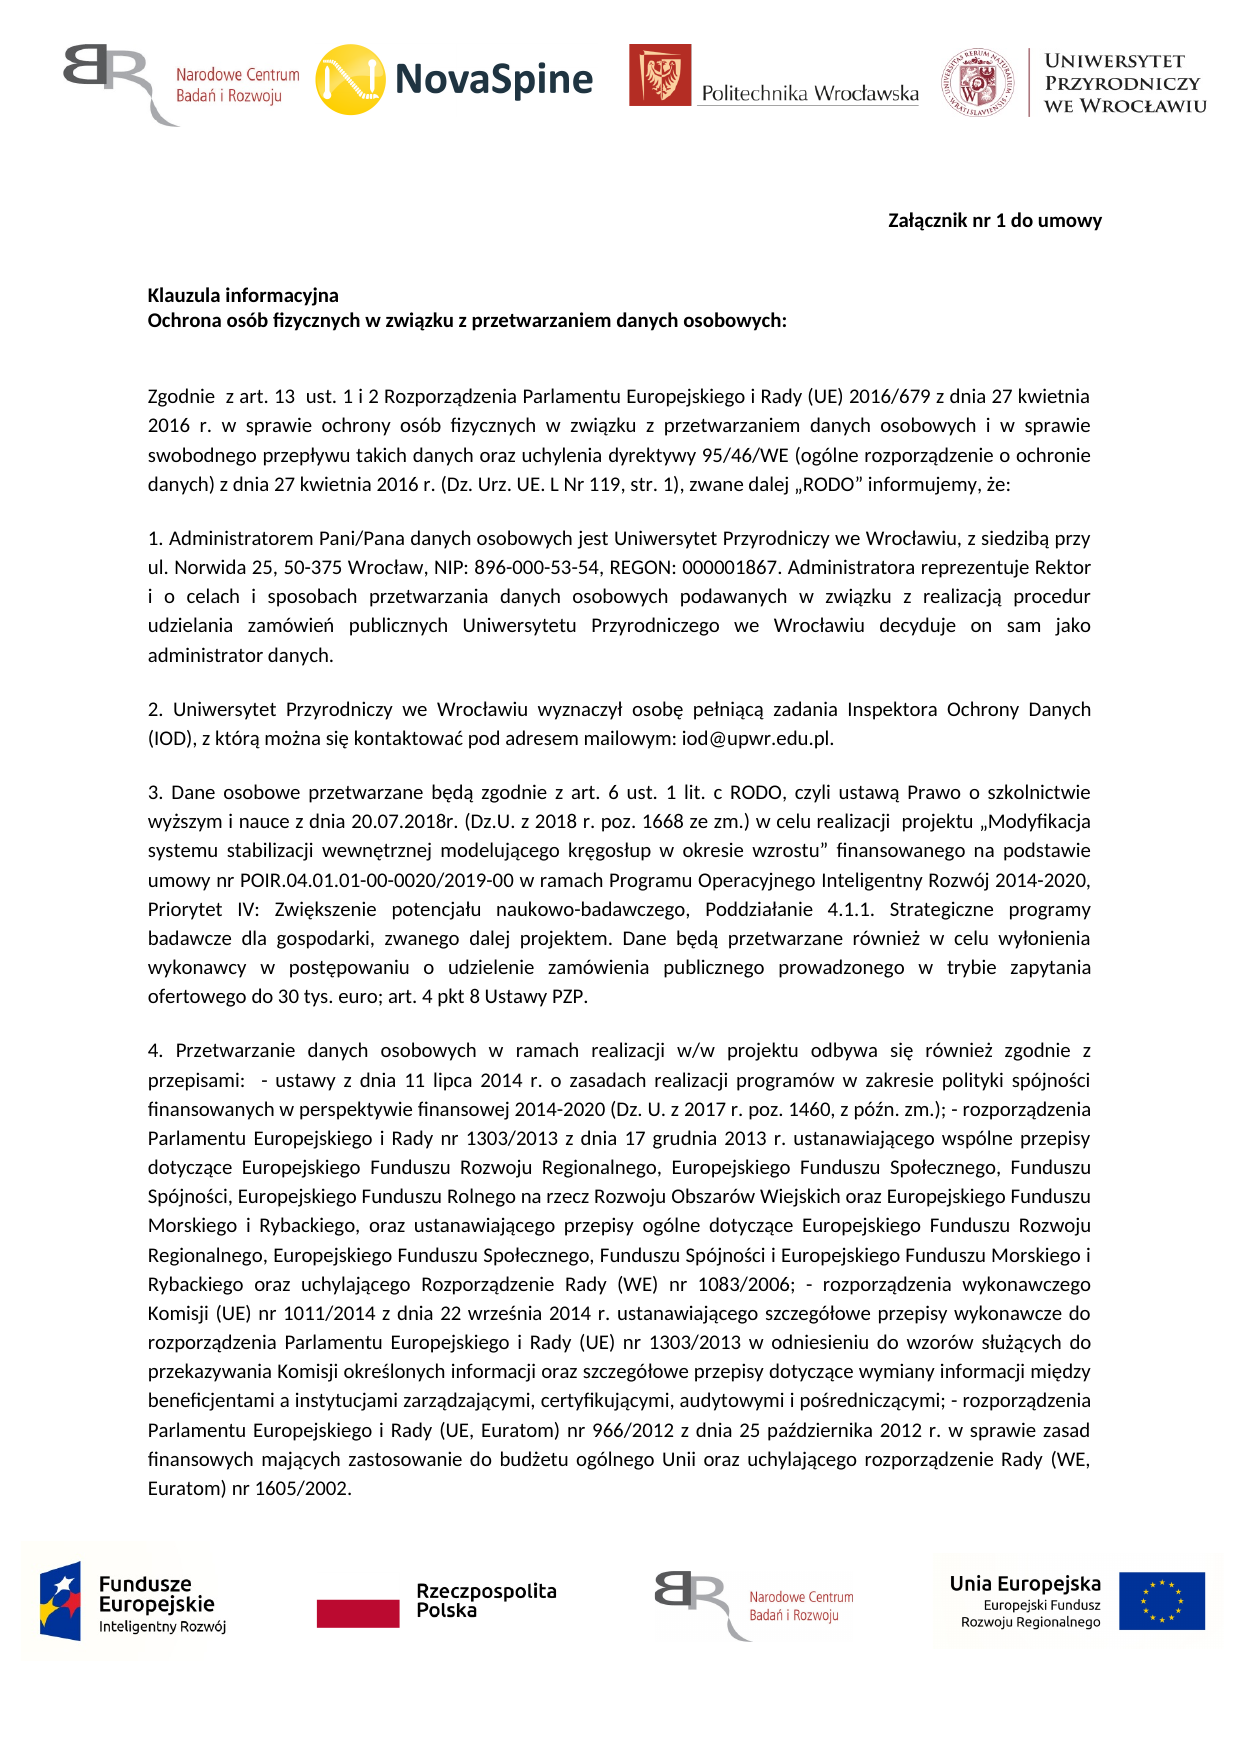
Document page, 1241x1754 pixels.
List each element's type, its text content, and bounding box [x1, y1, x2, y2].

text Zgodnie z art. 13 ust. 1 i 2 Rozporządzenia Parlamentu Europejskiego i Rady (UE) 2016/679 z dnia 27 kwietnia 2016 r. w sprawie ochrony osób fizycznych w związku z przetwarzaniem danych osobowych i w sprawie swobodnego przepływu takich danych oraz uchylenia dyrektywy 95/46/WE (ogólne rozporządzenie o ochronie danych) z dnia 27 kwietnia 2016 r. (Dz. Urz. UE. L Nr 119, str. 1), zwane dalej „RODO” informujemy, że: [148, 383, 1093, 496]
text Ochrona osób fizycznych w związku z przetwarzaniem danych osobowych: [148, 308, 1093, 333]
text 1. Administratorem Pani/Pana danych osobowych jest Uniwersytet Przyrodniczy we Wrocławiu, z siedzibą przy ul. Norwida 25, 50-375 Wrocław, NIP: 896-000-53-54, REGON: 000001867. Administratora reprezentuje Rektor i o celach i sposobach przetwarzania danych osobowych podawanych w związku z realizacją procedur udzielania zamówień publicznych Uniwersytetu Przyrodniczego we Wrocławiu decyduje on sam jako administrator danych. [148, 525, 1093, 667]
picture [298, 1553, 574, 1646]
text 3. Dane osobowe przetwarzane będą zgodnie z art. 6 ust. 1 lit. c RODO, czyli ustawą Prawo o szkolnictwie wyższym i nauce z dnia 20.07.2018r. (Dz.U. z 2018 r. poz. 1668 ze zm.) w celu realizacji projektu „Modyfikacja systemu stabilizacji wewnętrznej modelującego kręgosłup w okresie wzrostu” finansowanego na podstawie umowy nr POIR.04.01.01-00-0020/2019-00 w ramach Programu Operacyjnego Inteligentny Rozwój 2014-2020, Priorytet IV: Zwiększenie potencjału naukowo-badawczego, Poddziałanie 4.1.1. Strategiczne programy badawcze dla gospodarki, zwanego dalej projektem. Dane będą przetwarzane również w celu wyłonienia wykonawcy w postępowaniu o udzielenie zamówienia publicznego prowadzonego w trybie zapytania ofertowego do 30 tys. euro; art. 4 pkt 8 Ustawy PZP. [148, 779, 1093, 1009]
picture [629, 44, 919, 106]
text 2. Uniwersytet Przyrodniczy we Wrocławiu wyznaczył osobę pełniącą zadania Inspektora Ochrony Danych (IOD), z którą można się kontaktować pod adresem mailowym: iod@upwr.edu.pl. [148, 696, 1093, 751]
picture [20, 1541, 245, 1661]
picture [314, 43, 598, 117]
picture [932, 1553, 1224, 1649]
picture [654, 1571, 854, 1642]
text Klauzula informacyjna [148, 282, 1093, 308]
picture [63, 44, 300, 127]
text Załącznik nr 1 do umowy [148, 207, 1107, 232]
picture [941, 48, 1207, 117]
text 4. Przetwarzanie danych osobowych w ramach realizacji w/w projektu odbywa się również zgodnie z przepisami: - ustawy z dnia 11 lipca 2014 r. o zasadach realizacji programów w zakresie polityki spójności finansowanych w perspektywie finansowej 2014-2020 (Dz. U. z 2017 r. poz. 1460, z późn. zm.); - rozporządzenia Parlamentu Europejskiego i Rady nr 1303/2013 z dnia 17 grudnia 2013 r. ustanawiającego wspólne przepisy dotyczące Europejskiego Funduszu Rozwoju Regionalnego, Europejskiego Funduszu Społecznego, Funduszu Spójności, Europejskiego Funduszu Rolnego na rzecz Rozwoju Obszarów Wiejskich oraz Europejskiego Funduszu Morskiego i Rybackiego, oraz ustanawiającego przepisy ogólne dotyczące Europejskiego Funduszu Rozwoju Regionalnego, Europejskiego Funduszu Społecznego, Funduszu Spójności i Europejskiego Funduszu Morskiego i Rybackiego oraz uchylającego Rozporządzenie Rady (WE) nr 1083/2006; - rozporządzenia wykonawczego Komisji (UE) nr 1011/2014 z dnia 22 września 2014 r. ustanawiającego szczegółowe przepisy wykonawcze do rozporządzenia Parlamentu Europejskiego i Rady (UE) nr 1303/2013 w odniesieniu do wzorów służących do przekazywania Komisji określonych informacji oraz szczegółowe przepisy dotyczące wymiany informacji między beneficjentami a instytucjami zarządzającymi, certyfikującymi, audytowymi i pośredniczącymi; - rozporządzenia Parlamentu Europejskiego i Rady (UE, Euratom) nr 966/2012 z dnia 25 października 2012 r. w sprawie zasad finansowych mających zastosowanie do budżetu ogólnego Unii oraz uchylającego rozporządzenie Rady (WE, Euratom) nr 1605/2002. [148, 1038, 1093, 1501]
